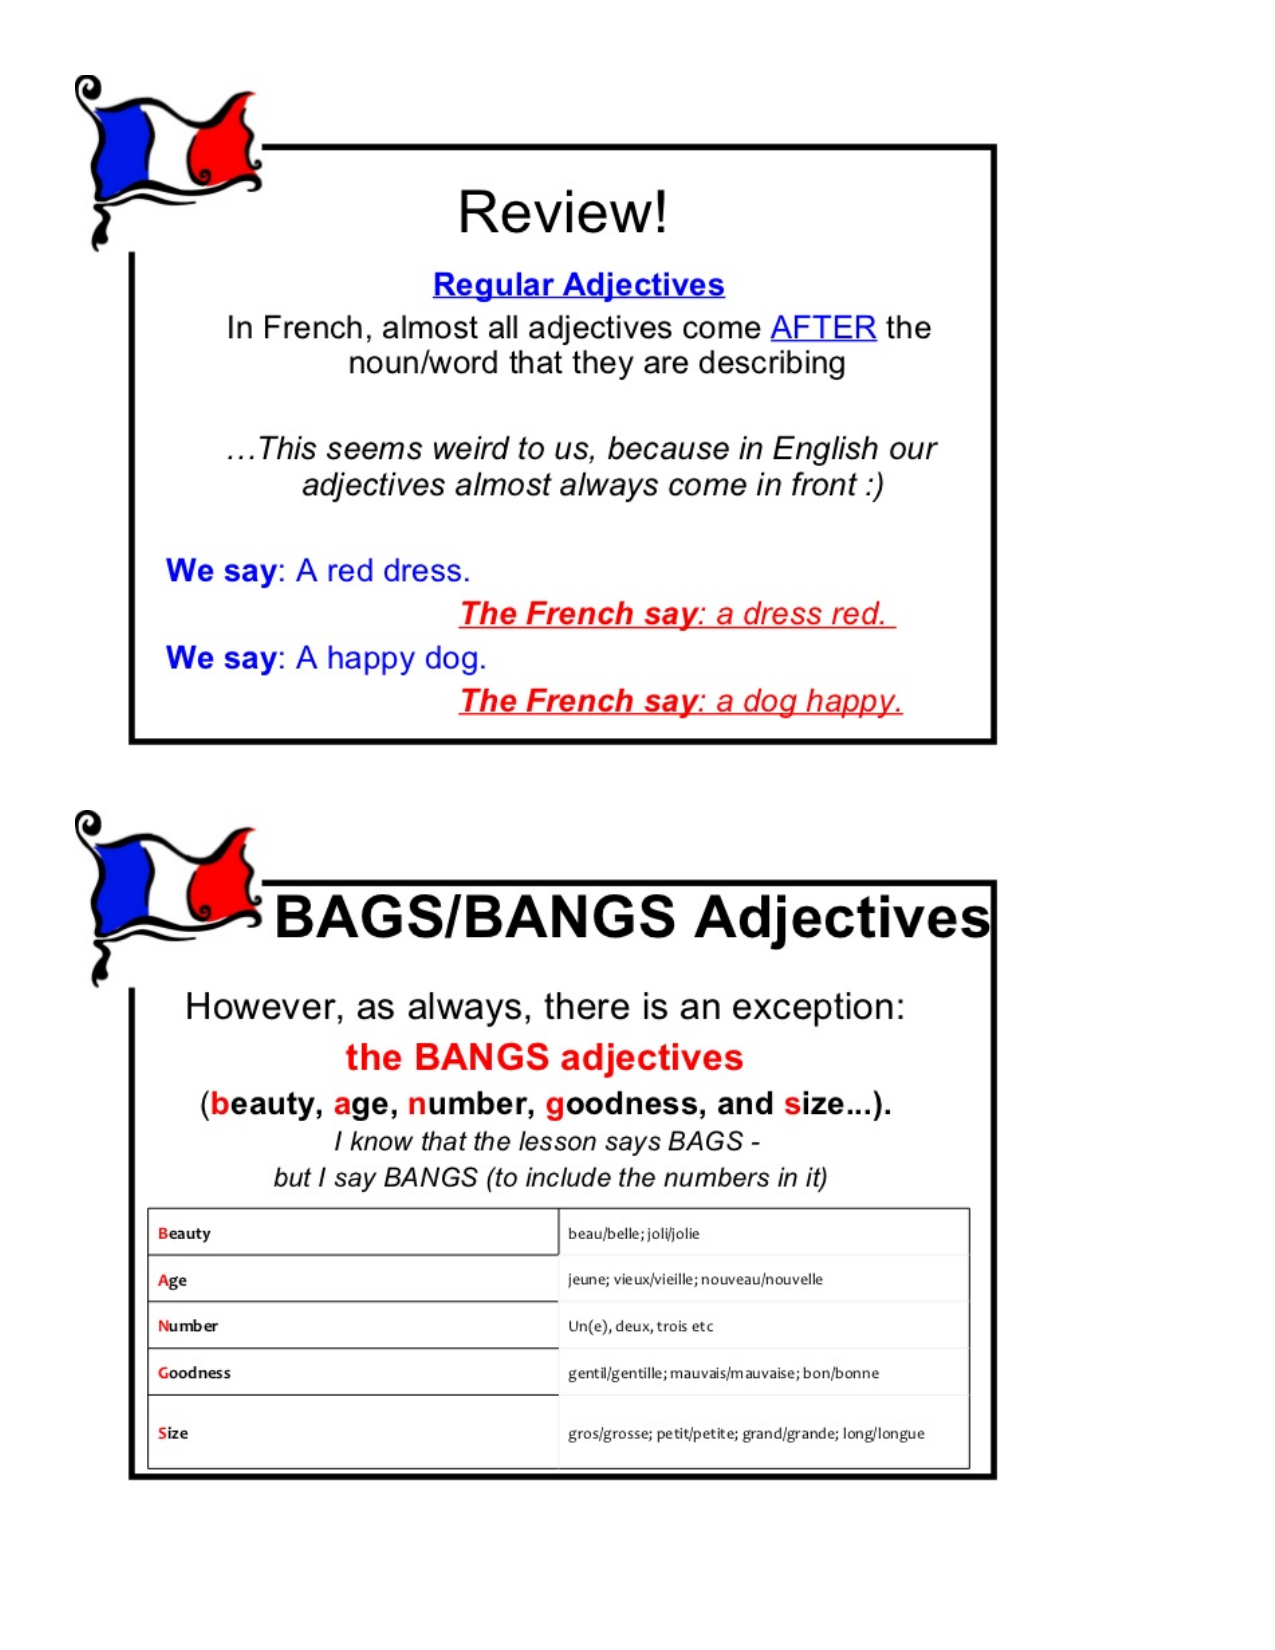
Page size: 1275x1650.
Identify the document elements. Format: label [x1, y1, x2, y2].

picture [75, 810, 1050, 1542]
picture [75, 75, 1050, 807]
